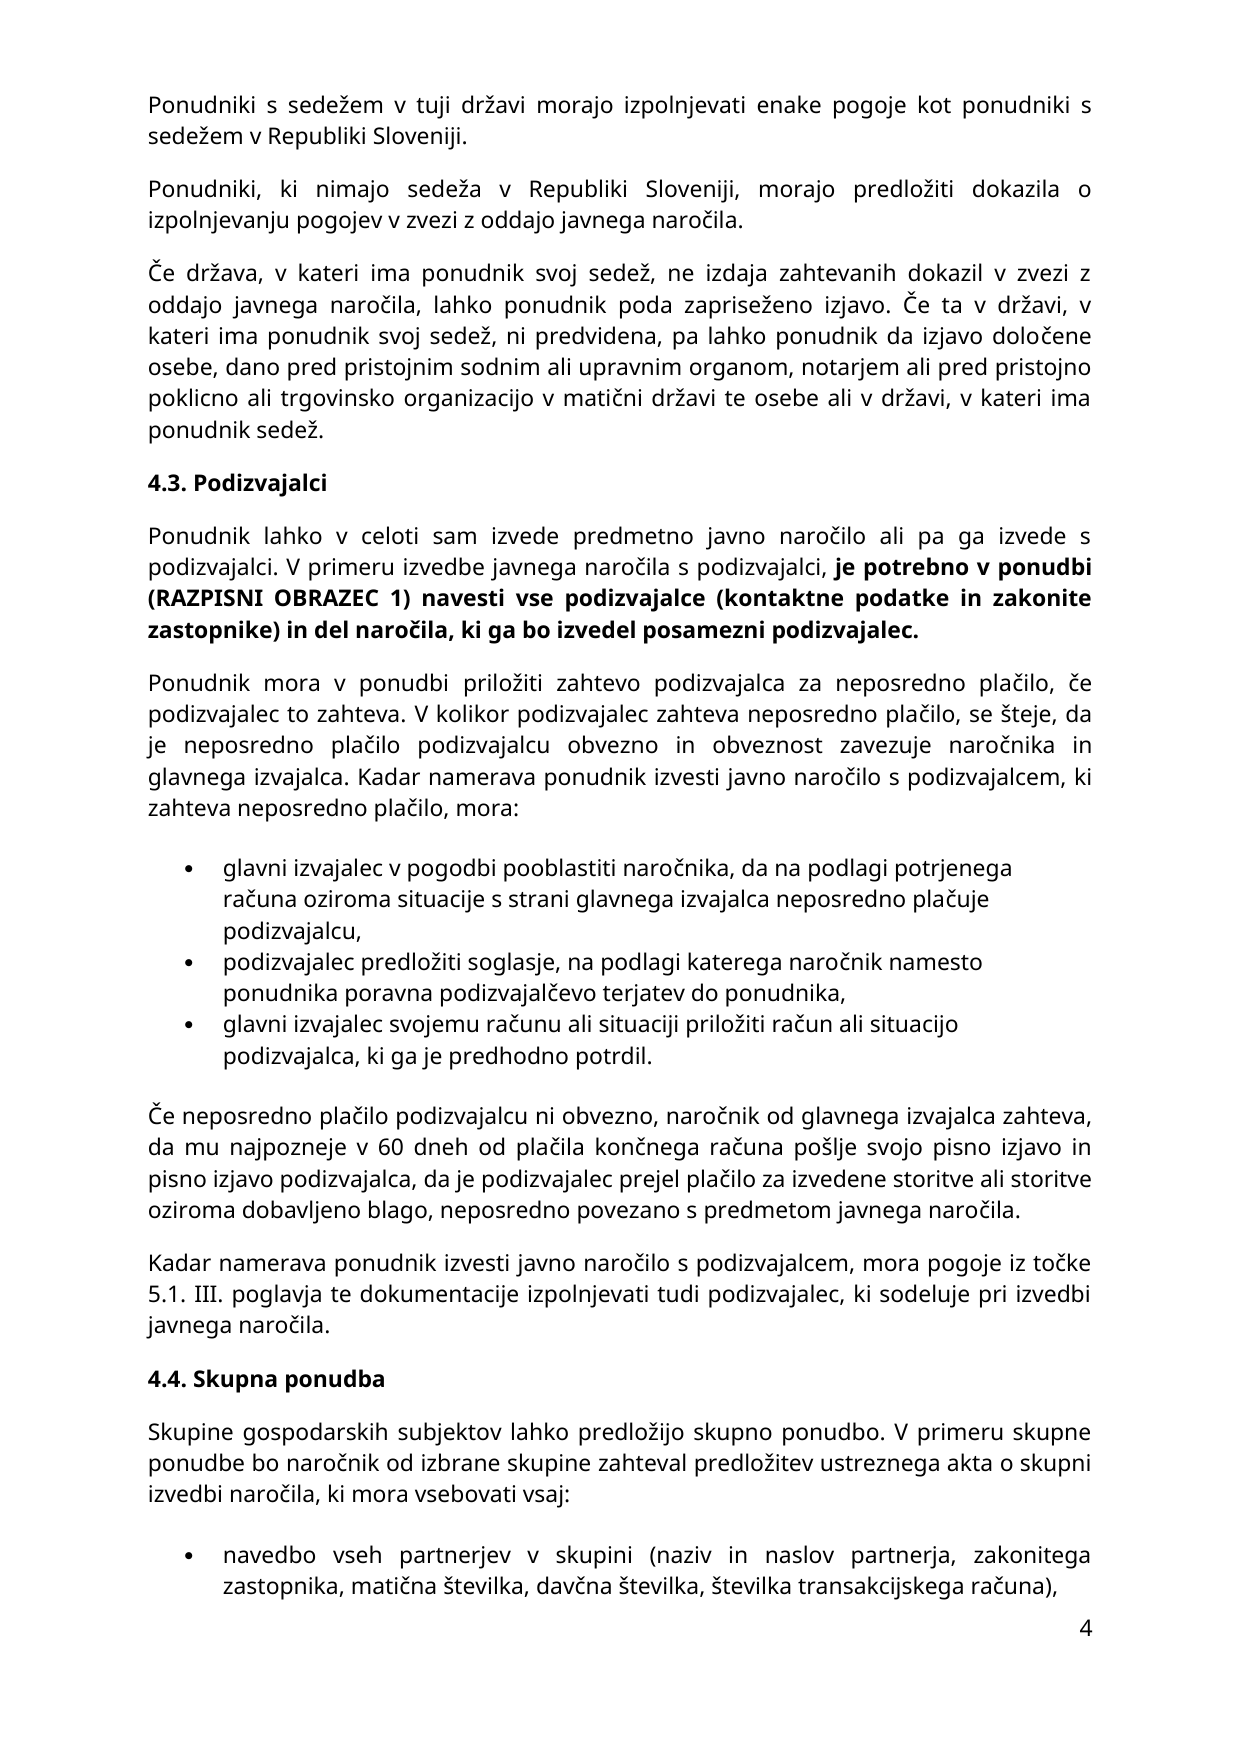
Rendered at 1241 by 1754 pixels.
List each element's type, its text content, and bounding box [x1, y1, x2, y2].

text Ponudniki, ki nimajo sedeža v Republiki Sloveniji, morajo predložiti dokazila o izpolnjevanju pogojev v zvezi z oddajo javnega naročila. [148, 173, 1092, 236]
text Skupine gospodarskih subjektov lahko predložijo skupno ponudbo. V primeru skupne ponudbe bo naročnik od izbrane skupine zahteval predložitev ustreznega akta o skupni izvedbi naročila, ki mora vsebovati vsaj: [148, 1416, 1092, 1509]
text Ponudnik mora v ponudbi priložiti zahtevo podizvajalca za neposredno plačilo, če podizvajalec to zahteva. V kolikor podizvajalec zahteva neposredno plačilo, se šteje, da je neposredno plačilo podizvajalcu obvezno in obveznost zavezuje naročnika in glavnega izvajalca. Kadar namerava ponudnik izvesti javno naročilo s podizvajalcem, ki zahteva neposredno plačilo, mora: [148, 667, 1092, 823]
text 4.3. Podizvajalci [148, 467, 1092, 498]
list podizvajalec predložiti soglasje, na podlagi katerega naročnik namesto ponudnika poravna podizvajalčevo terjatev do ponudnika, [185, 946, 1092, 1008]
list glavni izvajalec svojemu računu ali situaciji priložiti račun ali situacijo podizvajalca, ki ga je predhodno potrdil. [185, 1008, 1092, 1071]
text Ponudniki s sedežem v tuji državi morajo izpolnjevati enake pogoje kot ponudniki s sedežem v Republiki Sloveniji. [148, 89, 1092, 151]
text Če država, v kateri ima ponudnik svoj sedež, ne izdaja zahtevanih dokazil v zvezi z oddajo javnega naročila, lahko ponudnik poda zapriseženo izjavo. Če ta v državi, v kateri ima ponudnik svoj sedež, ni predvidena, pa lahko ponudnik da izjavo določene osebe, dano pred pristojnim sodnim ali upravnim organom, notarjem ali pred pristojno poklicno ali trgovinsko organizacijo v matični državi te osebe ali v državi, v kateri ima ponudnik sedež. [148, 257, 1092, 445]
text Če neposredno plačilo podizvajalcu ni obvezno, naročnik od glavnega izvajalca zahteva, da mu najpozneje v 60 dneh od plačila končnega računa pošlje svojo pisno izjavo in pisno izjavo podizvajalca, da je podizvajalec prejel plačilo za izvedene storitve ali storitve oziroma dobavljeno blago, neposredno povezano s predmetom javnega naročila. [148, 1100, 1092, 1225]
list glavni izvajalec v pogodbi pooblastiti naročnika, da na podlagi potrjenega računa oziroma situacije s strani glavnega izvajalca neposredno plačuje podizvajalcu, [185, 852, 1092, 946]
text Ponudnik lahko v celoti sam izvede predmetno javno naročilo ali pa ga izvede s podizvajalci. V primeru izvedbe javnega naročila s podizvajalci, je potrebno v ponudbi (RAZPISNI OBRAZEC 1) navesti vse podizvajalce (kontaktne podatke in zakonite zastopnike) in del naročila, ki ga bo izvedel posamezni podizvajalec. [148, 520, 1092, 645]
list navedbo vseh partnerjev v skupini (naziv in naslov partnerja, zakonitega zastopnika, matična številka, davčna številka, številka transakcijskega računa), [185, 1539, 1092, 1601]
text 4.4. Skupna ponudba [148, 1363, 1092, 1394]
text Kadar namerava ponudnik izvesti javno naročilo s podizvajalcem, mora pogoje iz točke 5.1. III. poglavja te dokumentacije izpolnjevati tudi podizvajalec, ki sodeluje pri izvedbi javnega naročila. [148, 1247, 1092, 1341]
